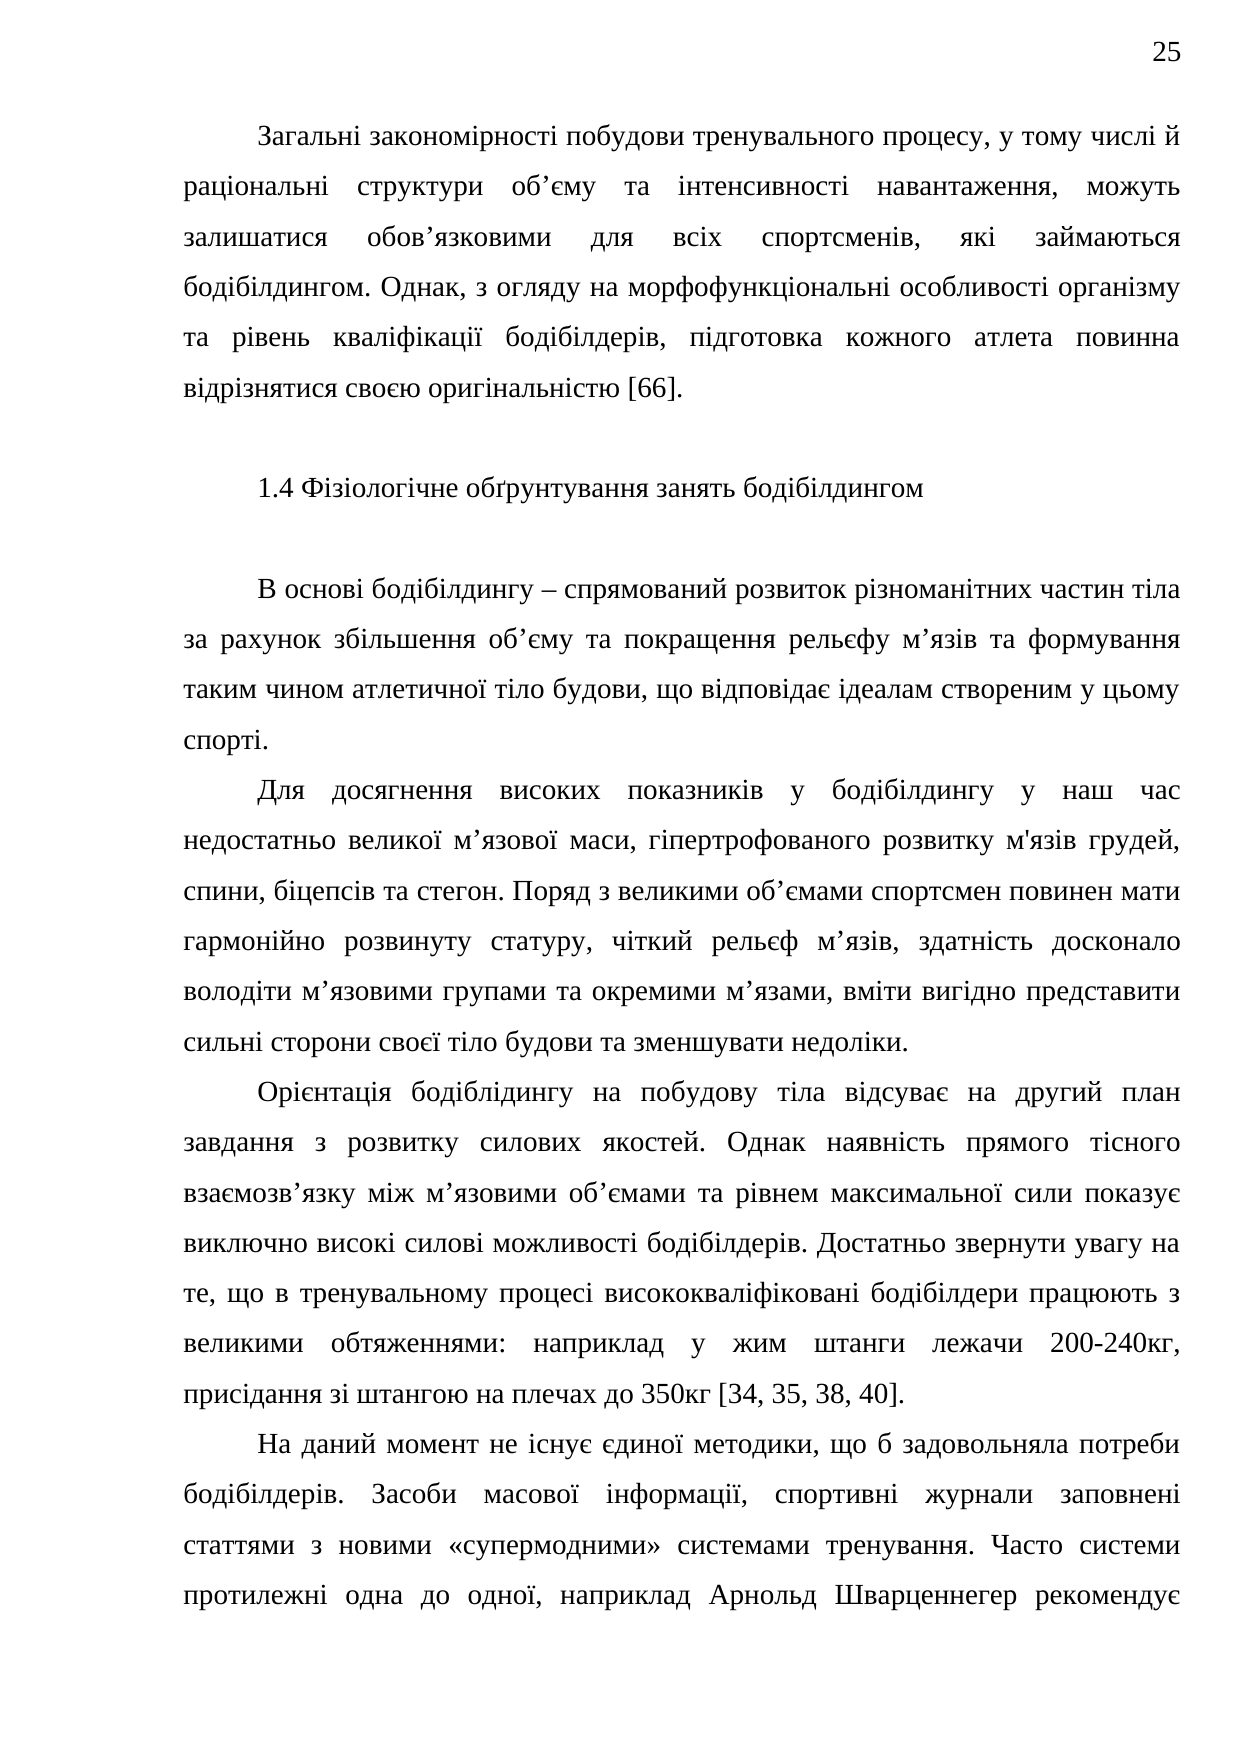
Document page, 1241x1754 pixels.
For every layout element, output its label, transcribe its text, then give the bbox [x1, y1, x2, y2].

text 1.4 Фізіологічне обґрунтування занять бодібілдингом [257, 470, 1181, 504]
text Орієнтація бодіблідингу на побудову тіла відсуває на другий план завдання з розвитку силових якостей. Однак наявність прямого тісного взаємозв’язку між м’язовими об’ємами та рівнем максимальної сили показує виключно високі силові можливості бодібілдерів. Достатньо звернути увагу на те, що в тренувальному процесі висококваліфіковані бодібілдери працюють з великими обтяженнями: наприклад у жим штанги лежачи 200-240кг, присідання зі штангою на плечах до 350кг [34, 35, 38, 40]. [183, 1074, 1181, 1409]
text Загальні закономірності побудови тренувального процесу, у тому числі й раціональні структури об’єму та інтенсивності навантаження, можуть залишатися обов’язковими для всіх спортсменів, які займаються бодібілдингом. Однак, з огляду на морфофункціональні особливості організму та рівень кваліфікації бодібілдерів, підготовка кожного атлета повинна відрізнятися своєю оригінальністю [66]. [183, 118, 1181, 403]
text В основі бодібілдингу – спрямований розвиток різноманітних частин тіла за рахунок збільшення об’єму та покращення рельєфу м’язів та формування таким чином атлетичної тіло будови, що відповідає ідеалам створеним у цьому спорті. [183, 571, 1181, 755]
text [183, 1426, 1181, 1611]
text Для досягнення високих показників у бодібілдингу у наш час недостатньо великої м’язової маси, гіпертрофованого розвитку м'язів грудей, спини, біцепсів та стегон. Поряд з великими об’ємами спортсмен повинен мати гармонійно розвинуту статуру, чіткий рельєф м’язів, здатність досконало володіти м’язовими групами та окремими м’язами, вміти вигідно представити сильні сторони своєї тіло будови та зменшувати недоліки. [183, 772, 1181, 1057]
